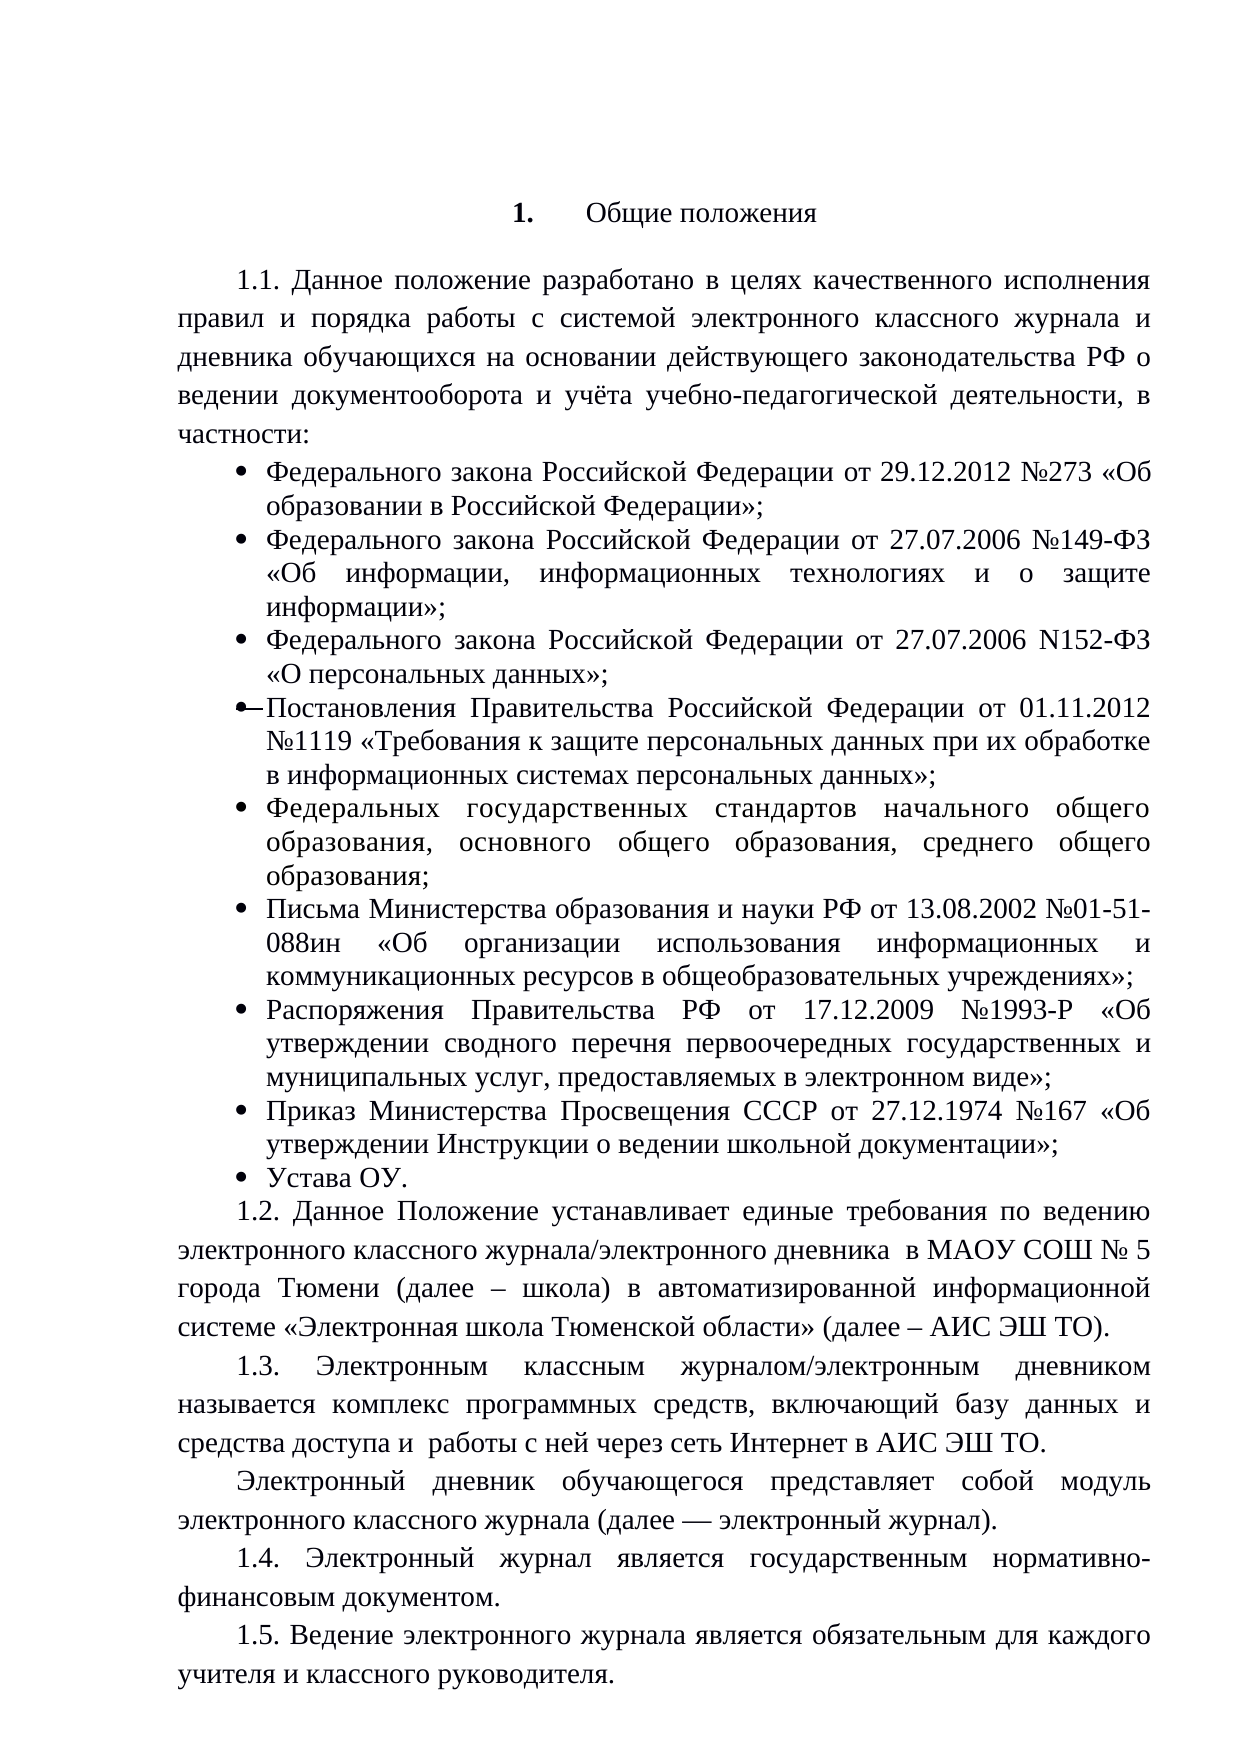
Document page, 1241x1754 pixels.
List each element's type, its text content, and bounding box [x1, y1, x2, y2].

text 1.3. Электронным классным журналом/электронным дневником называется комплекс программных средств, включающий базу данных и средства доступа и работы с ней через сеть Интернет в АИС ЭШ ТО. [177, 1348, 1152, 1458]
list Общие положения [177, 195, 1152, 228]
list Федерального закона Российской Федерации от 29.12.2012 №273 «Об образовании в Российской Федерации»; [236, 454, 1152, 522]
text 1.2. Данное Положение устанавливает единые требования по ведению электронного классного журнала/электронного дневника в МАОУ СОШ № 5 города Тюмени (далее – школа) в автоматизированной информационной системе «Электронная школа Тюменской области» (далее – АИС ЭШ ТО). [177, 1193, 1152, 1343]
list Федерального закона Российской Федерации от 27.07.2006 №149-ФЗ «Об информации, информационных технологиях и о защите информации»; [236, 522, 1152, 622]
text 1.4. Электронный журнал является государственным нормативно-финансовым документом. [177, 1540, 1152, 1612]
list Постановления Правительства Российской Федерации от 01.11.2012 №1119 «Требования к защите персональных данных при их обработке в информационных системах персональных данных»; [236, 690, 1152, 790]
text 1.1. Данное положение разработано в целях качественного исполнения правил и порядка работы с системой электронного классного журнала и дневника обучающихся на основании действующего законодательства РФ о ведении документооборота и учёта учебно-педагогической деятельности, в частности: [177, 262, 1152, 449]
list Приказ Министерства Просвещения СССР от 27.12.1974 №167 «Об утверждении Инструкции о ведении школьной документации»; [236, 1093, 1152, 1160]
list Федеральных государственных стандартов начального общего образования, основного общего образования, среднего общего образования; [236, 790, 1152, 891]
list Федерального закона Российской Федерации от 27.07.2006 N152-ФЗ «О персональных данных»; [236, 622, 1152, 690]
list Распоряжения Правительства РФ от 17.12.2009 №1993-Р «Об утверждении сводного перечня первоочередных государственных и муниципальных услуг, предоставляемых в электронном виде»; [236, 992, 1152, 1093]
text Электронный дневник обучающегося представляет собой модуль электронного классного журнала (далее — электронный журнал). [177, 1463, 1152, 1535]
text 1.5. Ведение электронного журнала является обязательным для каждого учителя и классного руководителя. [177, 1617, 1152, 1689]
list Устава ОУ. [236, 1160, 1152, 1193]
list Письма Министерства образования и науки РФ от 13.08.2002 №01-51-088ин «Об организации использования информационных и коммуникационных ресурсов в общеобразовательных учреждениях»; [236, 891, 1152, 992]
